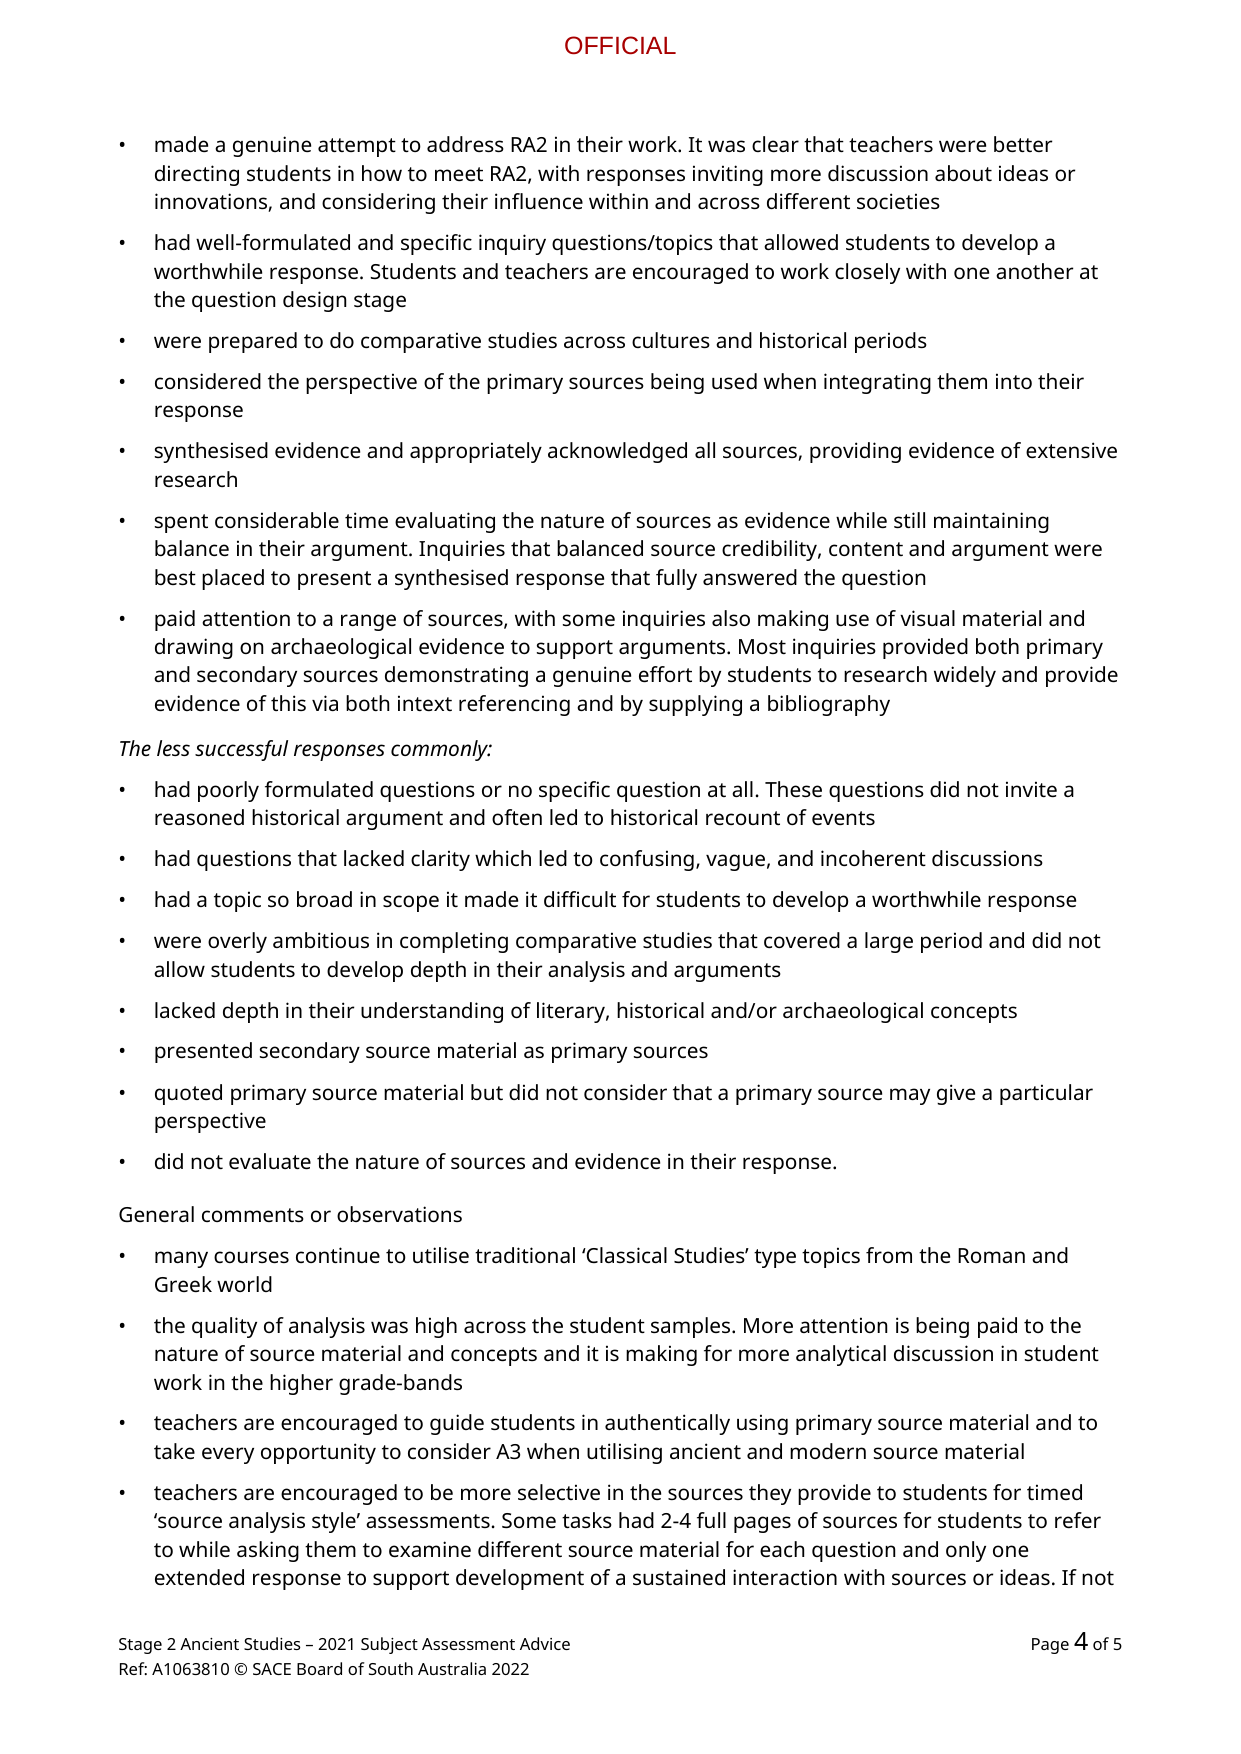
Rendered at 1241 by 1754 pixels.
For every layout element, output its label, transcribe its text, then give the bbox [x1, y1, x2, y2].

text were prepared to do comparative studies across cultures and historical periods [118, 326, 1122, 355]
text considered the perspective of the primary sources being used when integrating them into their response [118, 367, 1122, 424]
text lacked depth in their understanding of literary, historical and/or archaeological concepts [118, 996, 1122, 1024]
text had a topic so broad in scope it made it difficult for students to develop a worthwhile response [118, 885, 1122, 914]
text spent considerable time evaluating the nature of sources as evidence while still maintaining balance in their argument. Inquiries that balanced source credibility, content and argument were best placed to present a synthesised response that fully answered the question [118, 506, 1122, 591]
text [118, 1478, 1122, 1592]
text The less successful responses commonly: [118, 734, 1122, 763]
text teachers are encouraged to guide students in authentically using primary source material and to take every opportunity to consider A3 when utilising ancient and modern source material [118, 1408, 1122, 1465]
text quoted primary source material but did not consider that a primary source may give a particular perspective [118, 1078, 1122, 1134]
text the quality of analysis was high across the student samples. More attention is being paid to the nature of source material and concepts and it is making for more analytical discussion in student work in the higher grade-bands [118, 1311, 1122, 1396]
text made a genuine attempt to address RA2 in their work. It was clear that teachers were better directing students in how to meet RA2, with responses inviting more discussion about ideas or innovations, and considering their influence within and across different societies [118, 131, 1122, 216]
text presented secondary source material as primary sources [118, 1037, 1122, 1065]
text were overly ambitious in completing comparative studies that covered a large period and did not allow students to develop depth in their analysis and arguments [118, 926, 1122, 983]
text many courses continue to utilise traditional ‘Classical Studies’ type topics from the Roman and Greek world [118, 1241, 1122, 1298]
text had poorly formulated questions or no specific question at all. These questions did not invite a reasoned historical argument and often led to historical recount of events [118, 775, 1122, 832]
text did not evaluate the nature of sources and evidence in their response. [118, 1147, 1122, 1175]
text had questions that lacked clarity which led to confusing, vague, and incoherent discussions [118, 844, 1122, 873]
text paid attention to a range of sources, with some inquiries also making use of visual material and drawing on archaeological evidence to support arguments. Most inquiries provided both primary and secondary sources demonstrating a genuine effort by students to research widely and provide evidence of this via both intext referencing and by supplying a bibliography [118, 604, 1122, 717]
subtitle General comments or observations [118, 1200, 1122, 1229]
text had well-formulated and specific inquiry questions/topics that allowed students to develop a worthwhile response. Students and teachers are encouraged to work closely with one another at the question design stage [118, 228, 1122, 314]
text synthesised evidence and appropriately acknowledged all sources, providing evidence of extensive research [118, 437, 1122, 493]
